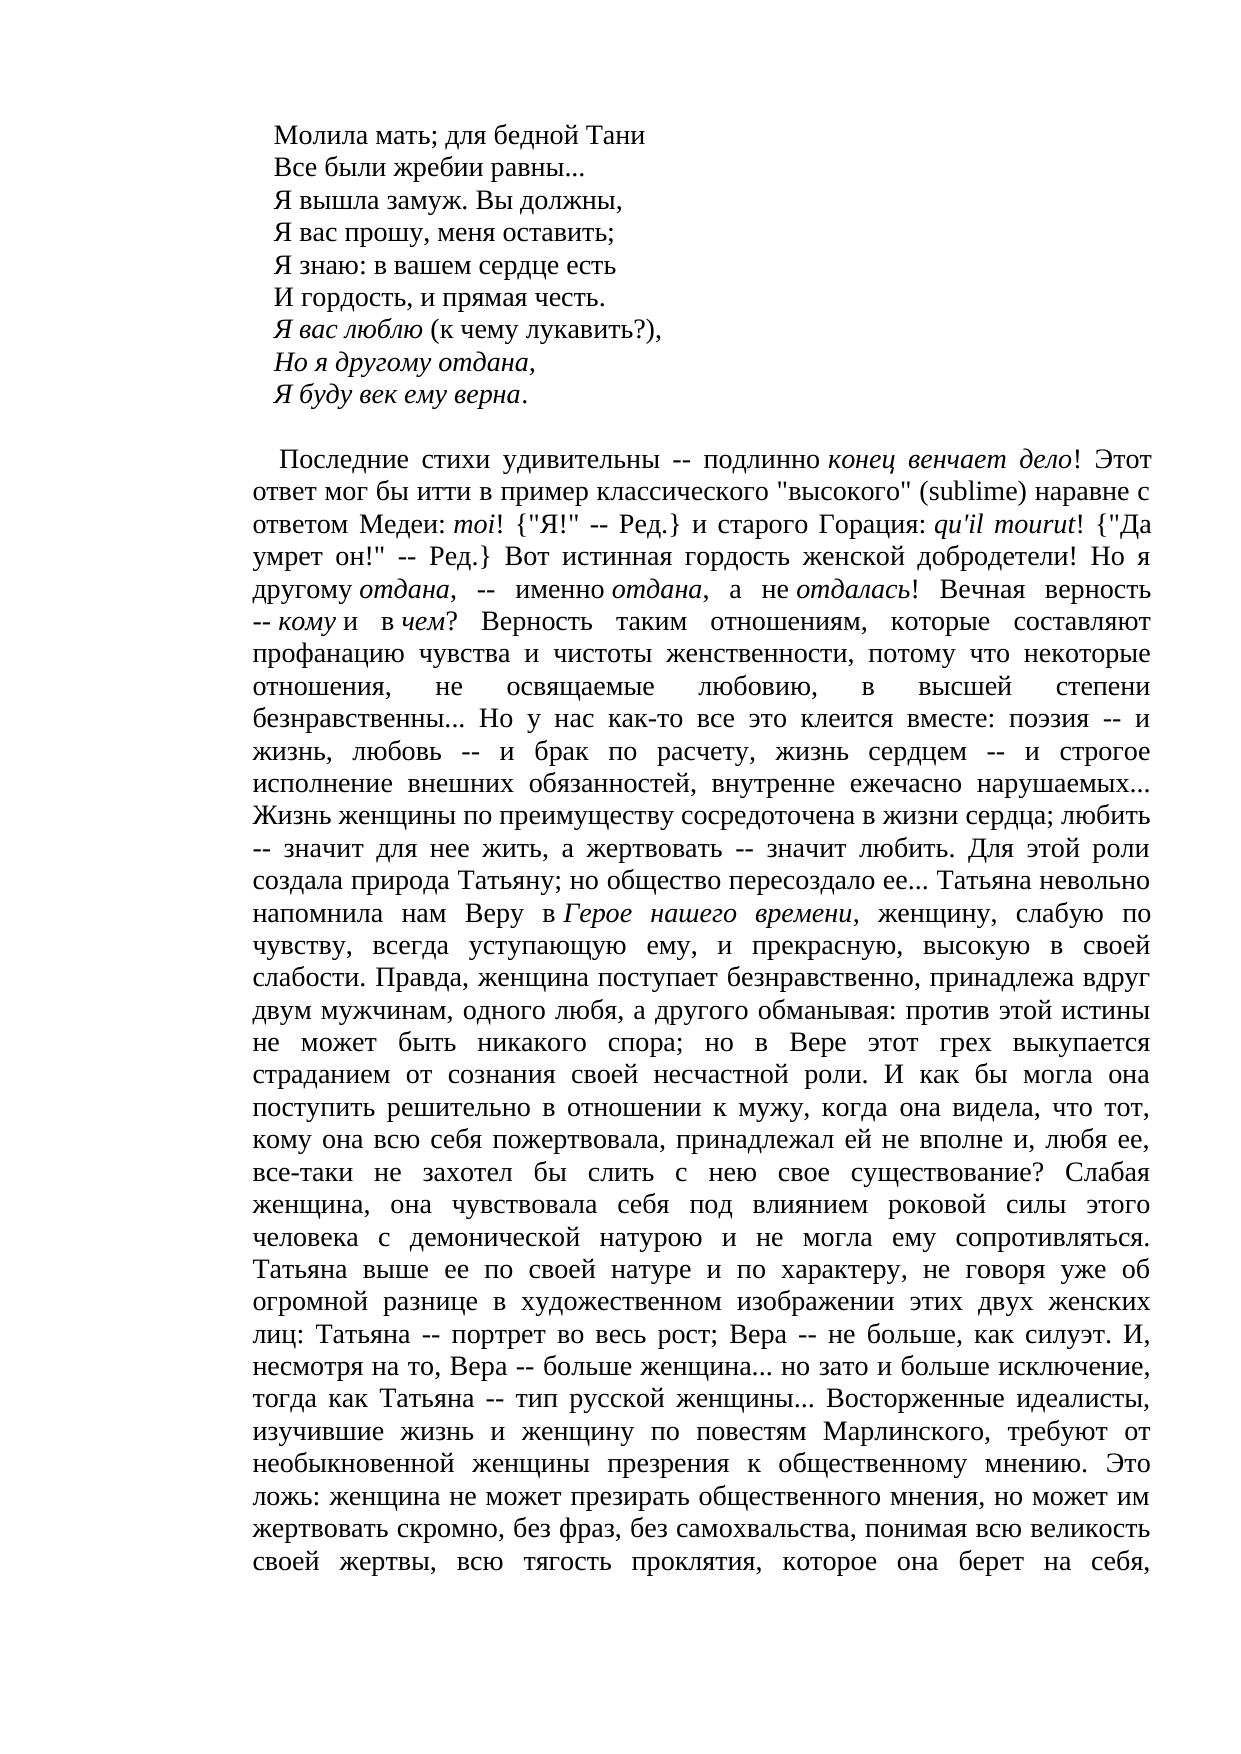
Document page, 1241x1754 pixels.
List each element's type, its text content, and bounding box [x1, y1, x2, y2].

text Я вас люблю (к чему лукавить?), [252, 312, 1152, 345]
text И гордость, и прямая честь. [252, 280, 1152, 312]
text Я вас прошу, меня оставить; [252, 215, 1152, 248]
text Я знаю: в вашем сердце есть [252, 248, 1152, 280]
text Я буду век ему верна. [252, 377, 1152, 410]
text Но я другому отдана, [252, 345, 1152, 377]
text Молила мать; для бедной Тани [252, 118, 1152, 151]
text Все были жребии равны... [252, 151, 1152, 183]
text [252, 442, 1152, 1576]
text Я вышла замуж. Вы должны, [252, 183, 1152, 215]
